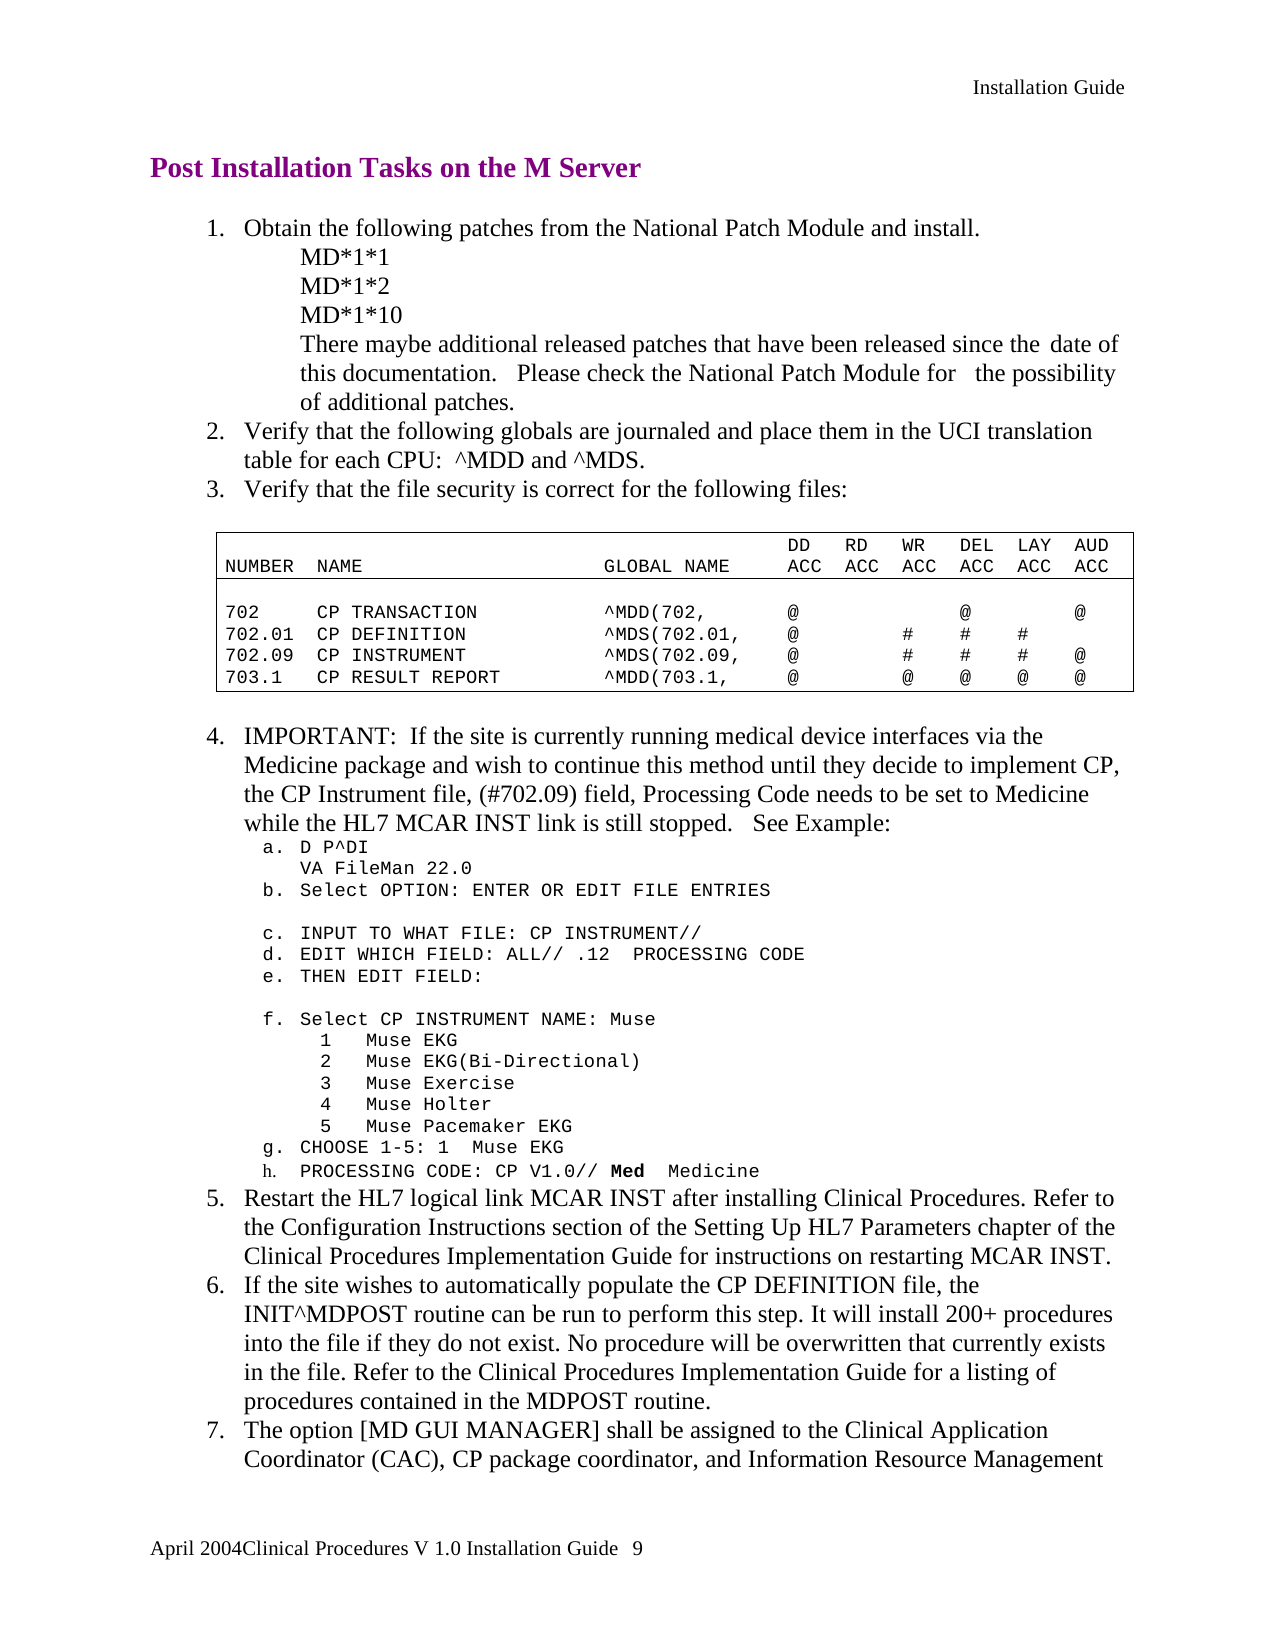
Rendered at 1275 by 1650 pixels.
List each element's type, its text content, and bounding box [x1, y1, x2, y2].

text 2 Muse EKG(Bi-Directional) [262, 1052, 1125, 1073]
text 1 Muse EKG [262, 1030, 1125, 1052]
list EDIT WHICH FIELD: ALL// .12 PROCESSING CODE [262, 944, 1125, 966]
text MD*1*10 [187, 300, 1125, 329]
list CHOOSE 1-5: 1 Muse EKG [262, 1138, 1125, 1159]
list Restart the HL7 logical link MCAR INST after installing Clinical Procedures. Refer to the Configuration Instructions section of the Setting Up HL7 Parameters chapter of the Clinical Procedures Implementation Guide for instructions on restarting MCAR INST. [206, 1182, 1125, 1270]
list Verify that the file security is correct for the following files: [206, 474, 1125, 503]
text MD*1*1 [187, 242, 1125, 271]
text NUMBER NAME GLOBAL NAME ACC ACC ACC ACC ACC ACC [217, 554, 1133, 578]
list Obtain the following patches from the National Patch Module and install. [206, 213, 1125, 242]
text 3 Muse Exercise [262, 1073, 1125, 1095]
subtitle Post Installation Tasks on the M Server [150, 150, 1125, 183]
text MD*1*2 [187, 271, 1125, 300]
text 702 CP TRANSACTION ^MDD(702, @ @ @ [217, 600, 1133, 621]
list THEN EDIT FIELD: [262, 966, 1125, 987]
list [206, 1415, 1125, 1473]
list PROCESSING CODE: CP V1.0// Med Medicine [262, 1159, 1125, 1182]
text 4 Muse Holter [262, 1095, 1125, 1116]
list D P^DI [262, 837, 1125, 859]
text VA FileMan 22.0 [225, 859, 1125, 880]
text 702.01 CP DEFINITION ^MDS(702.01, @ # # # [217, 621, 1133, 643]
list Select CP INSTRUMENT NAME: Muse [262, 1009, 1125, 1030]
text WR LAY AUD [217, 533, 1133, 554]
text There maybe additional released patches that have been released since the date of this documentation. Please check the National Patch Module for the possibility of additional patches. [300, 329, 1125, 416]
text 703.1 CP RESULT REPORT ^MDD(703.1, @ @ @ @ @ [217, 664, 1133, 691]
list IMPORTANT: If the site is currently running medical device interfaces via the Medicine package and wish to continue this method until they decide to implement CP, the CP Instrument file, (#702.09) field, Processing Code needs to be set to Medicine while the HL7 MCAR INST link is still stopped. See Example: [206, 721, 1125, 837]
list Verify that the following globals are journaled and place them in the UCI translation table for each CPU: ^MDD and ^MDS. [206, 416, 1125, 474]
text 5 Muse Pacemaker EKG [262, 1116, 1125, 1138]
list INPUT TO WHAT FILE: CP INSTRUMENT// [262, 923, 1125, 944]
list Select OPTION: ENTER OR EDIT FILE ENTRIES [262, 880, 1125, 902]
text 702.09 CP INSTRUMENT ^MDS(702.09, @ # # # @ [217, 643, 1133, 664]
list If the site wishes to automatically populate the CP DEFINITION file, the INIT^MDPOST routine can be run to perform this step. It will install 200+ procedures into the file if they do not exist. No procedure will be overwritten that currently exists in the file. Refer to the Clinical Procedures Implementation Guide for a listing of procedures contained in the MDPOST routine. [206, 1270, 1125, 1415]
